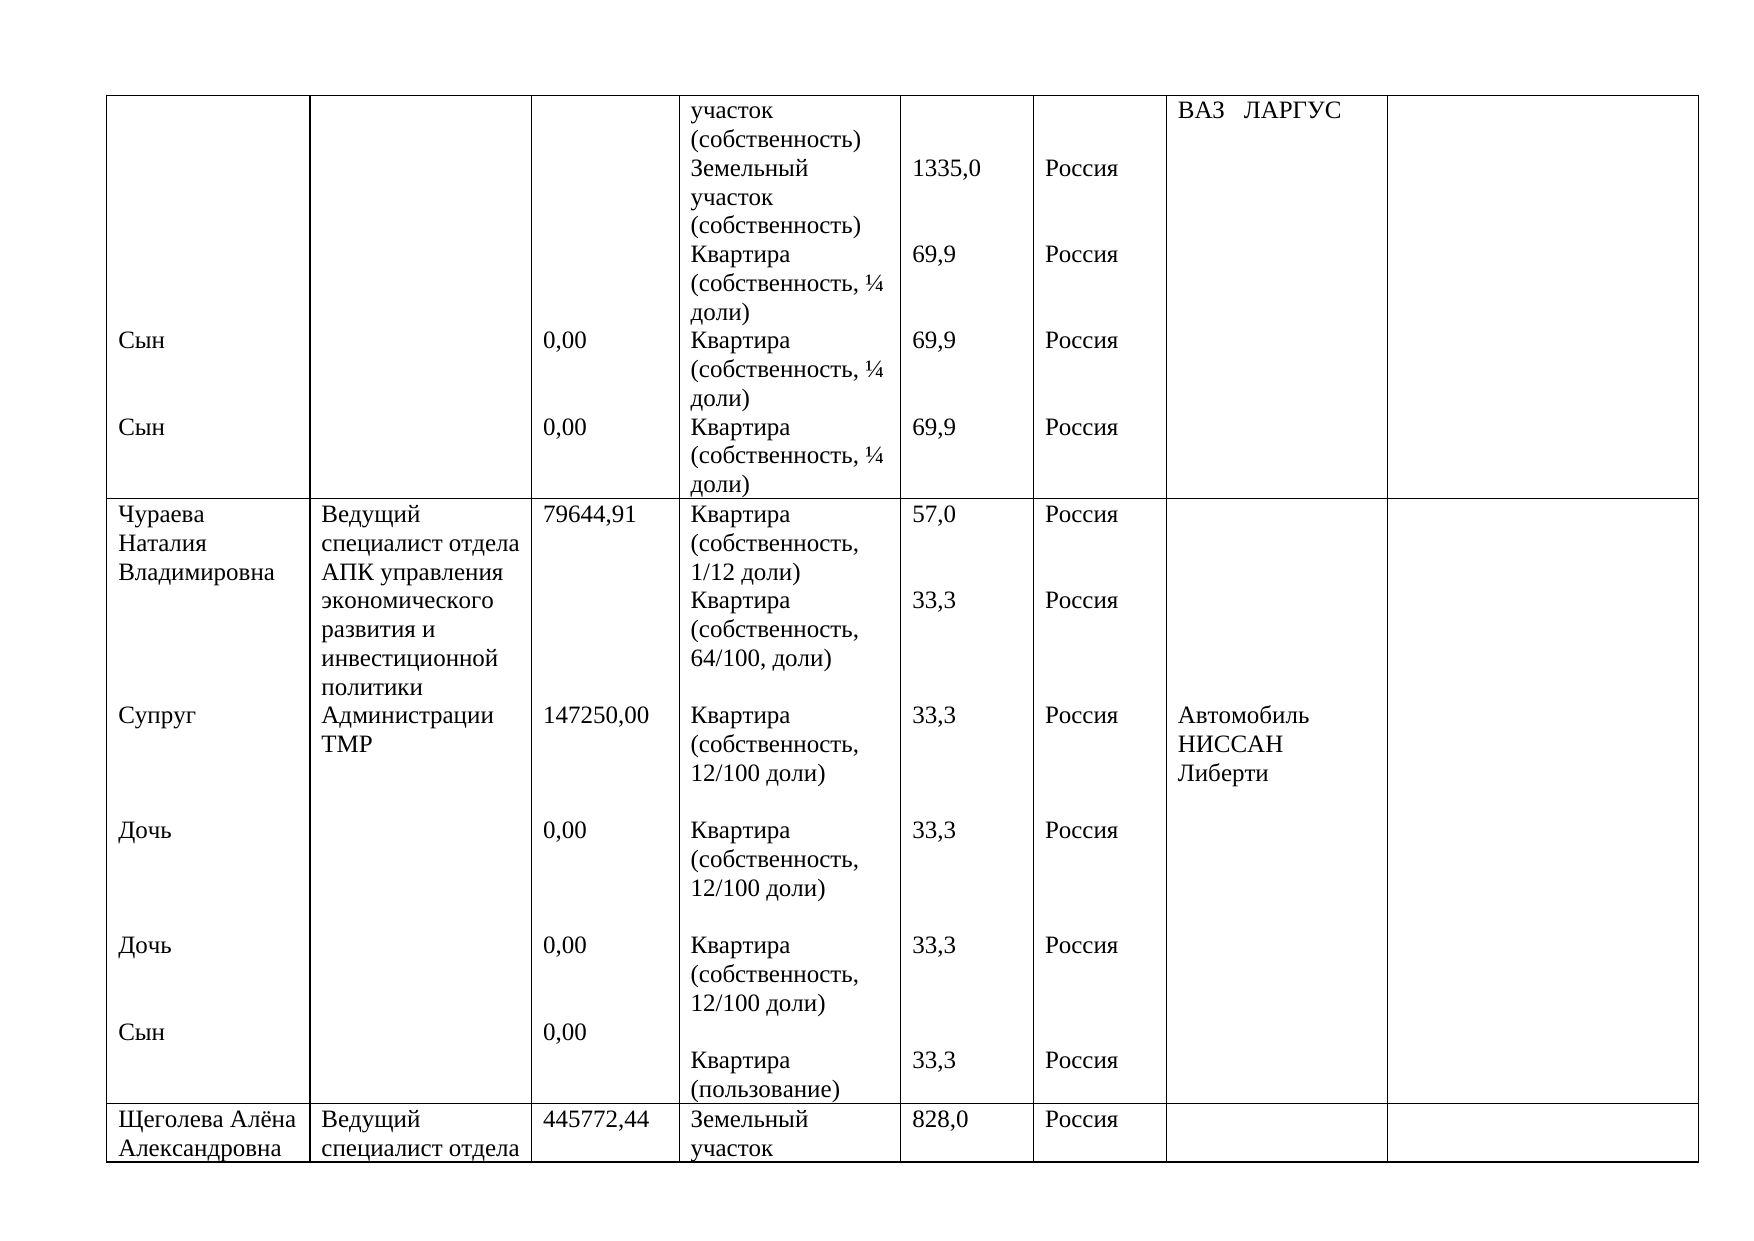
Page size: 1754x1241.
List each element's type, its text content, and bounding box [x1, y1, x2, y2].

table_cell 79644,91 147250,00 0,00 0,00 0,00 [532, 499, 679, 1103]
table_cell 57,0 33,3 33,3 33,3 33,3 33,3 [901, 499, 1033, 1103]
table_cell Ведущий специалист отдела АПК управления экономического развития и инвестиционной политики Администрации ТМР [311, 499, 531, 1103]
table_cell Россия Россия Россия Россия Россия Россия [1034, 499, 1166, 1103]
table_cell [1388, 1104, 1698, 1161]
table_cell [1034, 1104, 1166, 1161]
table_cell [532, 96, 679, 498]
table_cell Автомобиль НИССАН Либерти [1167, 499, 1387, 1103]
table_cell Чураева Наталия Владимировна Супруг Дочь Дочь Сын [107, 499, 309, 1103]
table_cell Квартира (собственность, 1/12 доли) Квартира (собственность, 64/100, доли) Квартира (собственность, 12/100 доли) Квартира (собственность, 12/100 доли) Квартира (собственность, 12/100 доли) Квартира (пользование) [680, 499, 900, 1103]
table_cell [680, 96, 900, 498]
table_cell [107, 1104, 309, 1161]
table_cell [680, 1104, 900, 1161]
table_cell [1167, 96, 1387, 498]
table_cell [901, 1104, 1033, 1161]
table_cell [901, 96, 1033, 498]
table_cell [1388, 499, 1698, 1103]
table_cell 445772,44 0,00 0,00 [532, 1104, 679, 1161]
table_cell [311, 1104, 531, 1161]
table_cell [1167, 1104, 1387, 1161]
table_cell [311, 96, 531, 498]
table_cell [1388, 96, 1698, 498]
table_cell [107, 96, 309, 498]
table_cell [1034, 96, 1166, 498]
